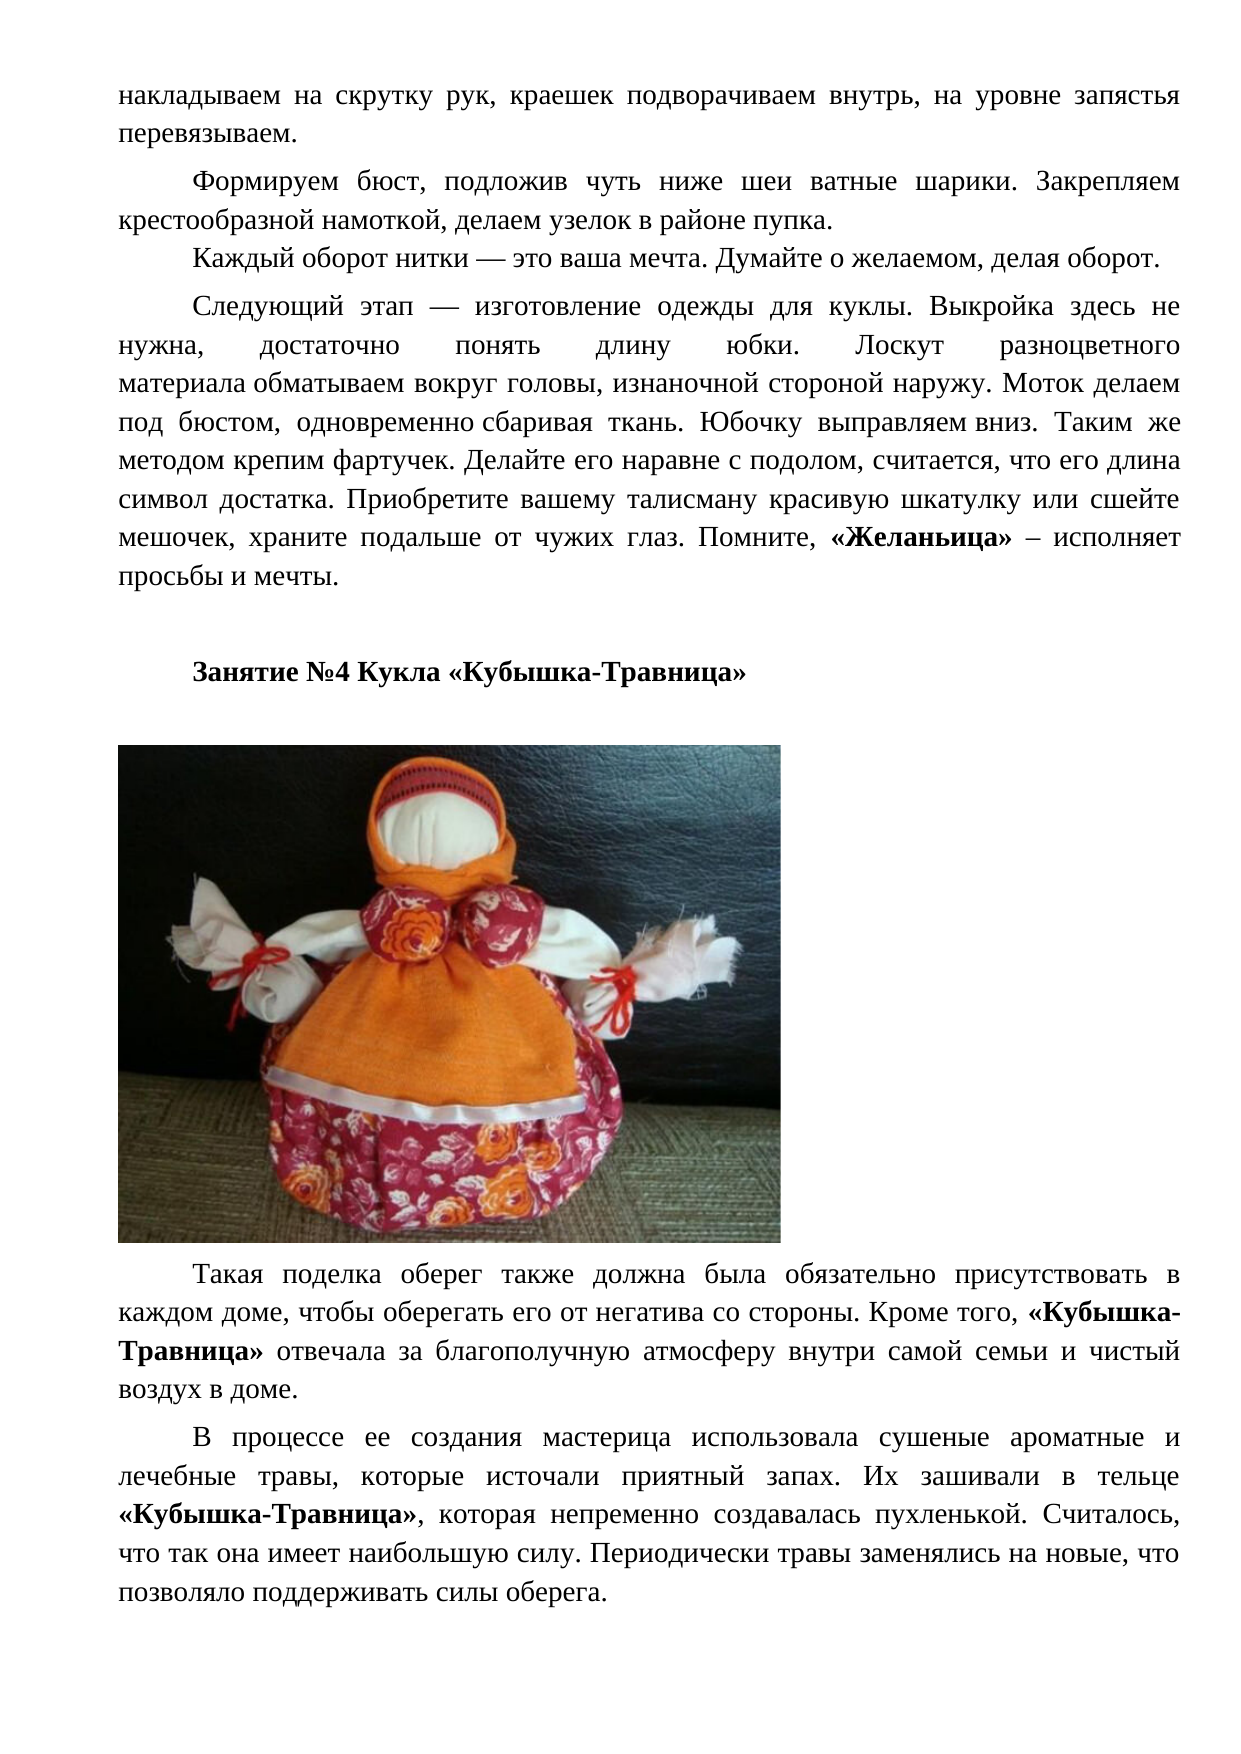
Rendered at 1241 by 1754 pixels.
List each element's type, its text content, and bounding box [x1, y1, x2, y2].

picture [118, 745, 781, 1243]
text Такая поделка оберег также должна была обязательно присутствовать в каждом доме, чтобы оберегать его от негатива со стороны. Кроме того, «Кубышка-Травница» отвечала за благополучную атмосферу внутри самой семьи и чистый воздух в доме. [118, 1256, 1181, 1405]
text В процессе ее создания мастерица использовала сушеные ароматные и лечебные травы, которые источали приятный запах. Их зашивали в тельце «Кубышка-Травница», которая непременно создавалась пухленькой. Считалось, что так она имеет наибольшую силу. Периодически травы заменялись на новые, что позволяло поддерживать силы оберега. [118, 1419, 1181, 1607]
text Следующий этап — изготовление одежды для куклы. Выкройка здесь не нужна, достаточно понять длину юбки. Лоскут разноцветного материала обматываем вокруг головы, изнаночной стороной наружу. Моток делаем под бюстом, одновременно сбаривая ткань. Юбочку выправляем вниз. Таким же методом крепим фартучек. Делайте его наравне с подолом, считается, что его длина символ достатка. Приобретите вашему талисману красивую шкатулку или сшейте мешочек, храните подальше от чужих глаз. Помните, «Желаньица» – исполняет просьбы и мечты. [118, 288, 1181, 592]
text Формируем бюст, подложив чуть ниже шеи ватные шарики. Закрепляем крестообразной намоткой, делаем узелок в районе пупка. [118, 163, 1181, 235]
text Каждый оборот нитки — это ваша мечта. Думайте о желаемом, делая оборот. [118, 240, 1181, 274]
text Занятие №4 Кукла «Кубышка-Травница» [118, 654, 1181, 687]
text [118, 77, 1181, 149]
